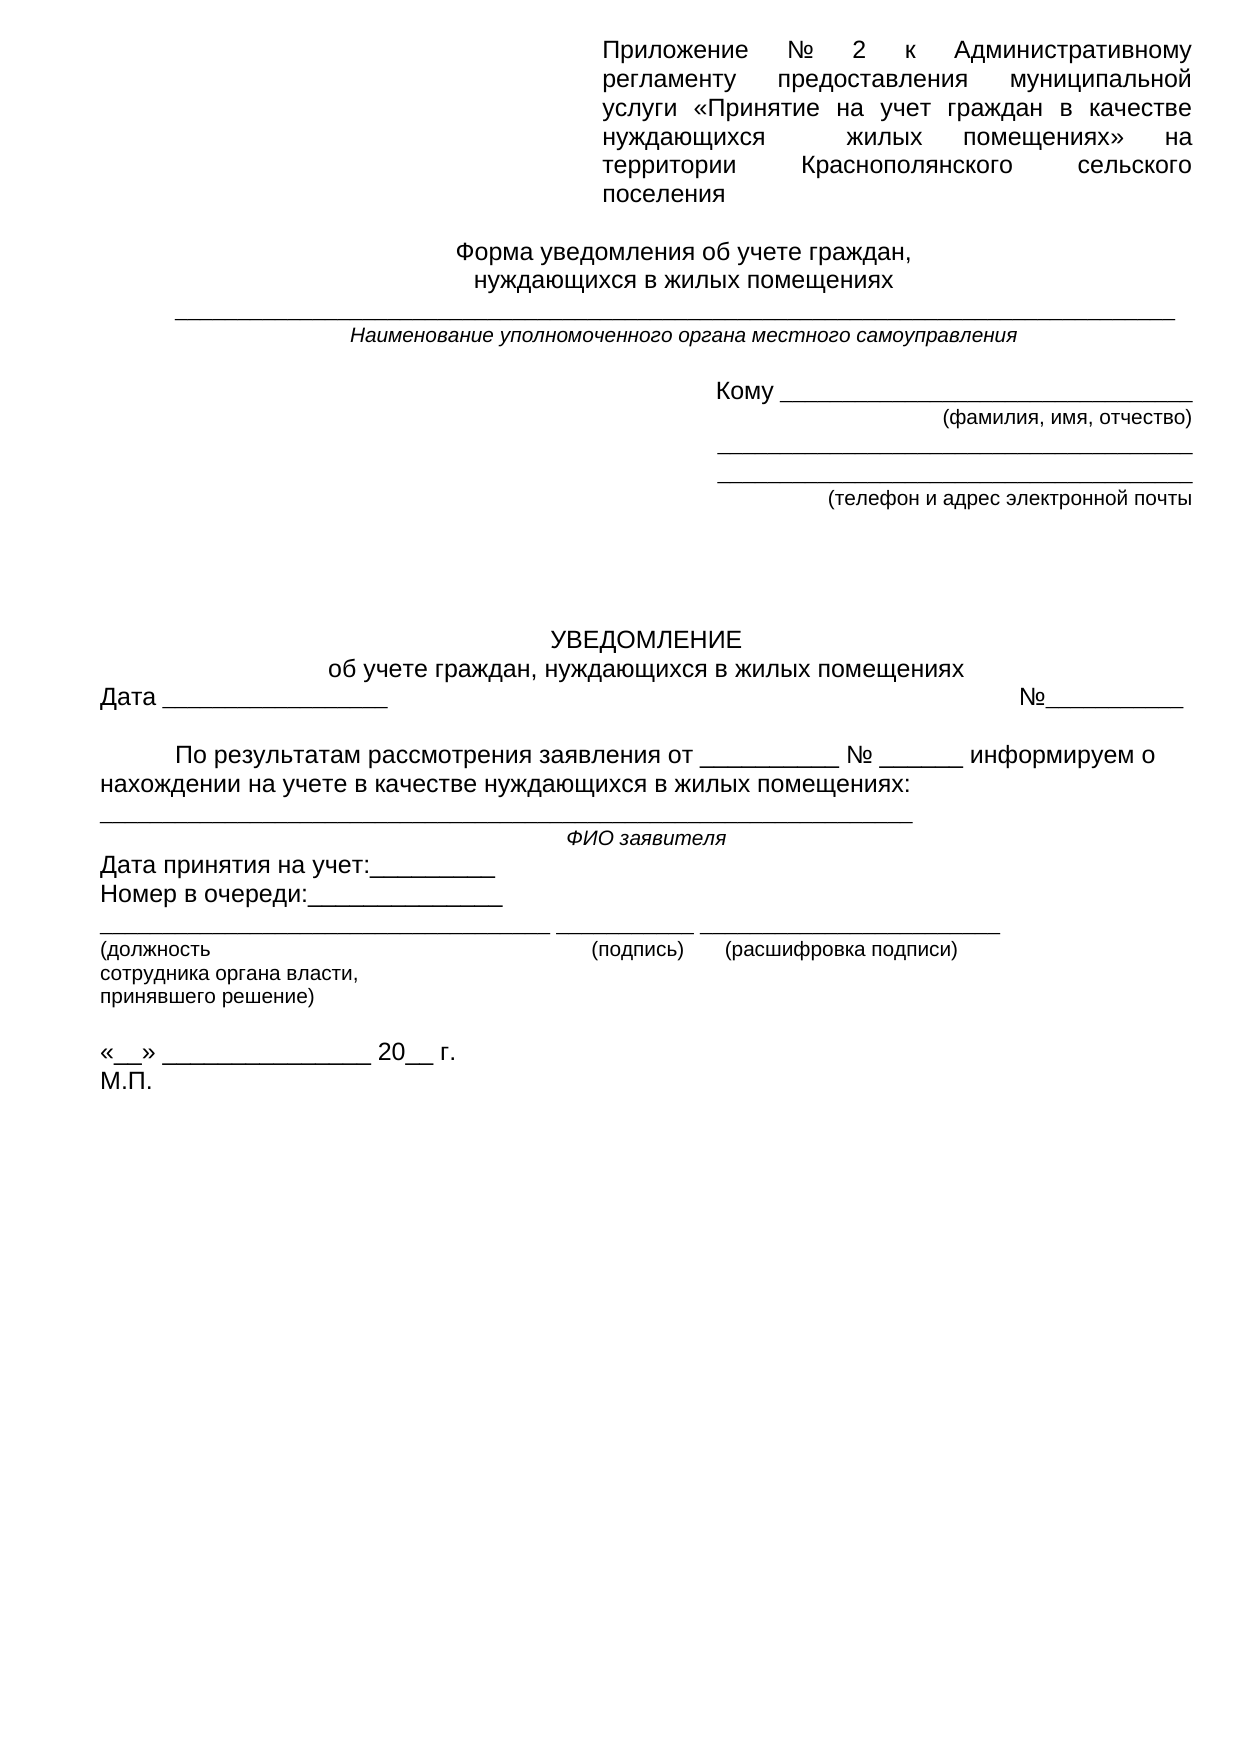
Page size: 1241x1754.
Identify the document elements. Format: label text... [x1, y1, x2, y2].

text Наименование уполномоченного органа местного самоуправления [100, 323, 1192, 347]
text Дата принятия на учет:_________ [100, 850, 1192, 879]
text УВЕДОМЛЕНИЕ [100, 625, 1192, 654]
text _________________________________________________________________ [100, 797, 1192, 826]
text ________________________________________________________________________________ [100, 294, 1192, 323]
text ФИО заявителя [100, 826, 1192, 850]
text Дата __________________ №___________ [100, 682, 1192, 711]
text нуждающихся в жилых помещениях [100, 265, 1192, 294]
text сотрудника органа власти, [100, 960, 1192, 984]
text ______________________________________ [100, 428, 1192, 457]
text (должность (подпись) (расшифровка подписи) [100, 936, 1192, 960]
text принявшего решение) [100, 984, 1192, 1008]
text Приложение № 2 к Административному регламенту предоставления муниципальной услуги «Принятие на учет граждан в качестве нуждающихся жилых помещениях» на территории Краснополянского сельского поселения [602, 35, 1192, 208]
text Номер в очереди:______________ [100, 879, 1192, 908]
text Форма уведомления об учете граждан, [100, 237, 1192, 265]
text ______________________________________ [100, 457, 1192, 486]
text По результатам рассмотрения заявления от __________ № ______ информируем о нахождении на учете в качестве нуждающихся в жилых помещениях: [100, 740, 1192, 797]
text (телефон и адрес электронной почты [100, 486, 1192, 510]
text (фамилия, имя, отчество) [100, 404, 1192, 428]
text М.П. [100, 1066, 1192, 1094]
text «__» _______________ 20__ г. [100, 1037, 1192, 1066]
text ____________________________________ ___________ ________________________ [100, 908, 1192, 936]
text об учете граждан, нуждающихся в жилых помещениях [100, 654, 1192, 682]
text Кому _________________________________ [100, 376, 1192, 404]
